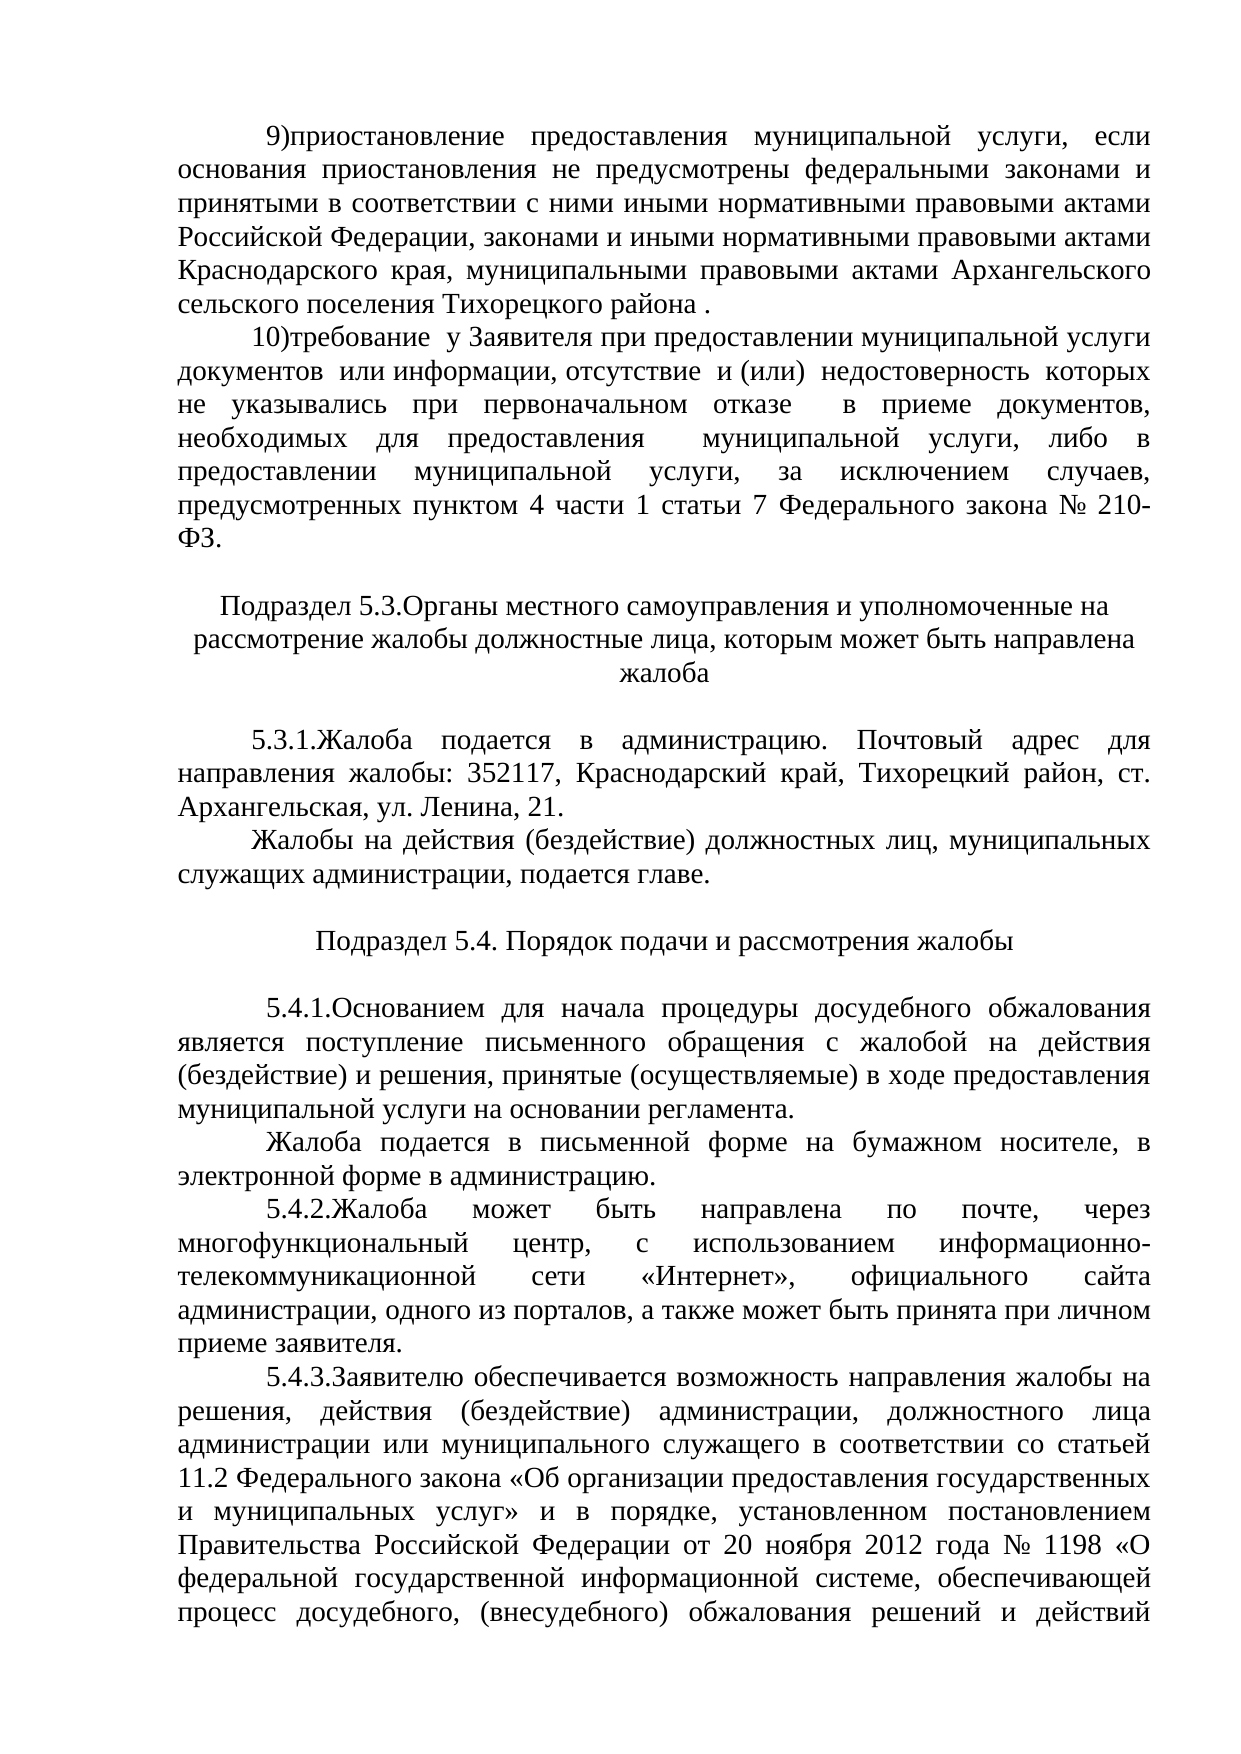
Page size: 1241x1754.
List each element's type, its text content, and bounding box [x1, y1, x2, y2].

text Подраздел 5.3.Органы местного самоуправления и уполномоченные на рассмотрение жалобы должностные лица, которым может быть направлена жалоба [177, 588, 1152, 688]
text 10)требование у Заявителя при предоставлении муниципальной услуги документов или информации, отсутствие и (или) недостоверность которых не указывались при первоначальном отказе в приеме документов, необходимых для предоставления муниципальной услуги, либо в предоставлении муниципальной услуги, за исключением случаев, предусмотренных пунктом 4 части 1 статьи 7 Федерального закона № 210-ФЗ. [177, 319, 1152, 554]
text Жалоба подается в письменной форме на бумажном носителе, в электронной форме в администрацию. [177, 1124, 1152, 1191]
text 5.3.1.Жалоба подается в администрацию. Почтовый адрес для направления жалобы: 352117, Краснодарский край, Тихорецкий район, ст. Архангельская, ул. Ленина, 21. [177, 722, 1152, 822]
text 5.4.1.Основанием для начала процедуры досудебного обжалования является поступление письменного обращения с жалобой на действия (бездействие) и решения, принятые (осуществляемые) в ходе предоставления муниципальной услуги на основании регламента. [177, 990, 1152, 1124]
text 9)приостановление предоставления муниципальной услуги, если основания приостановления не предусмотрены федеральными законами и принятыми в соответствии с ними иными нормативными правовыми актами Российской Федерации, законами и иными нормативными правовыми актами Краснодарского края, муниципальными правовыми актами Архангельского сельского поселения Тихорецкого района . [177, 118, 1152, 319]
text Подраздел 5.4. Порядок подачи и рассмотрения жалобы [177, 923, 1152, 957]
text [177, 1359, 1152, 1627]
text Жалобы на действия (бездействие) должностных лиц, муниципальных служащих администрации, подается главе. [177, 822, 1152, 889]
text 5.4.2.Жалоба может быть направлена по почте, через многофункциональный центр, с использованием информационно-телекоммуникационной сети «Интернет», официального сайта администрации, одного из порталов, а также может быть принята при личном приеме заявителя. [177, 1191, 1152, 1359]
